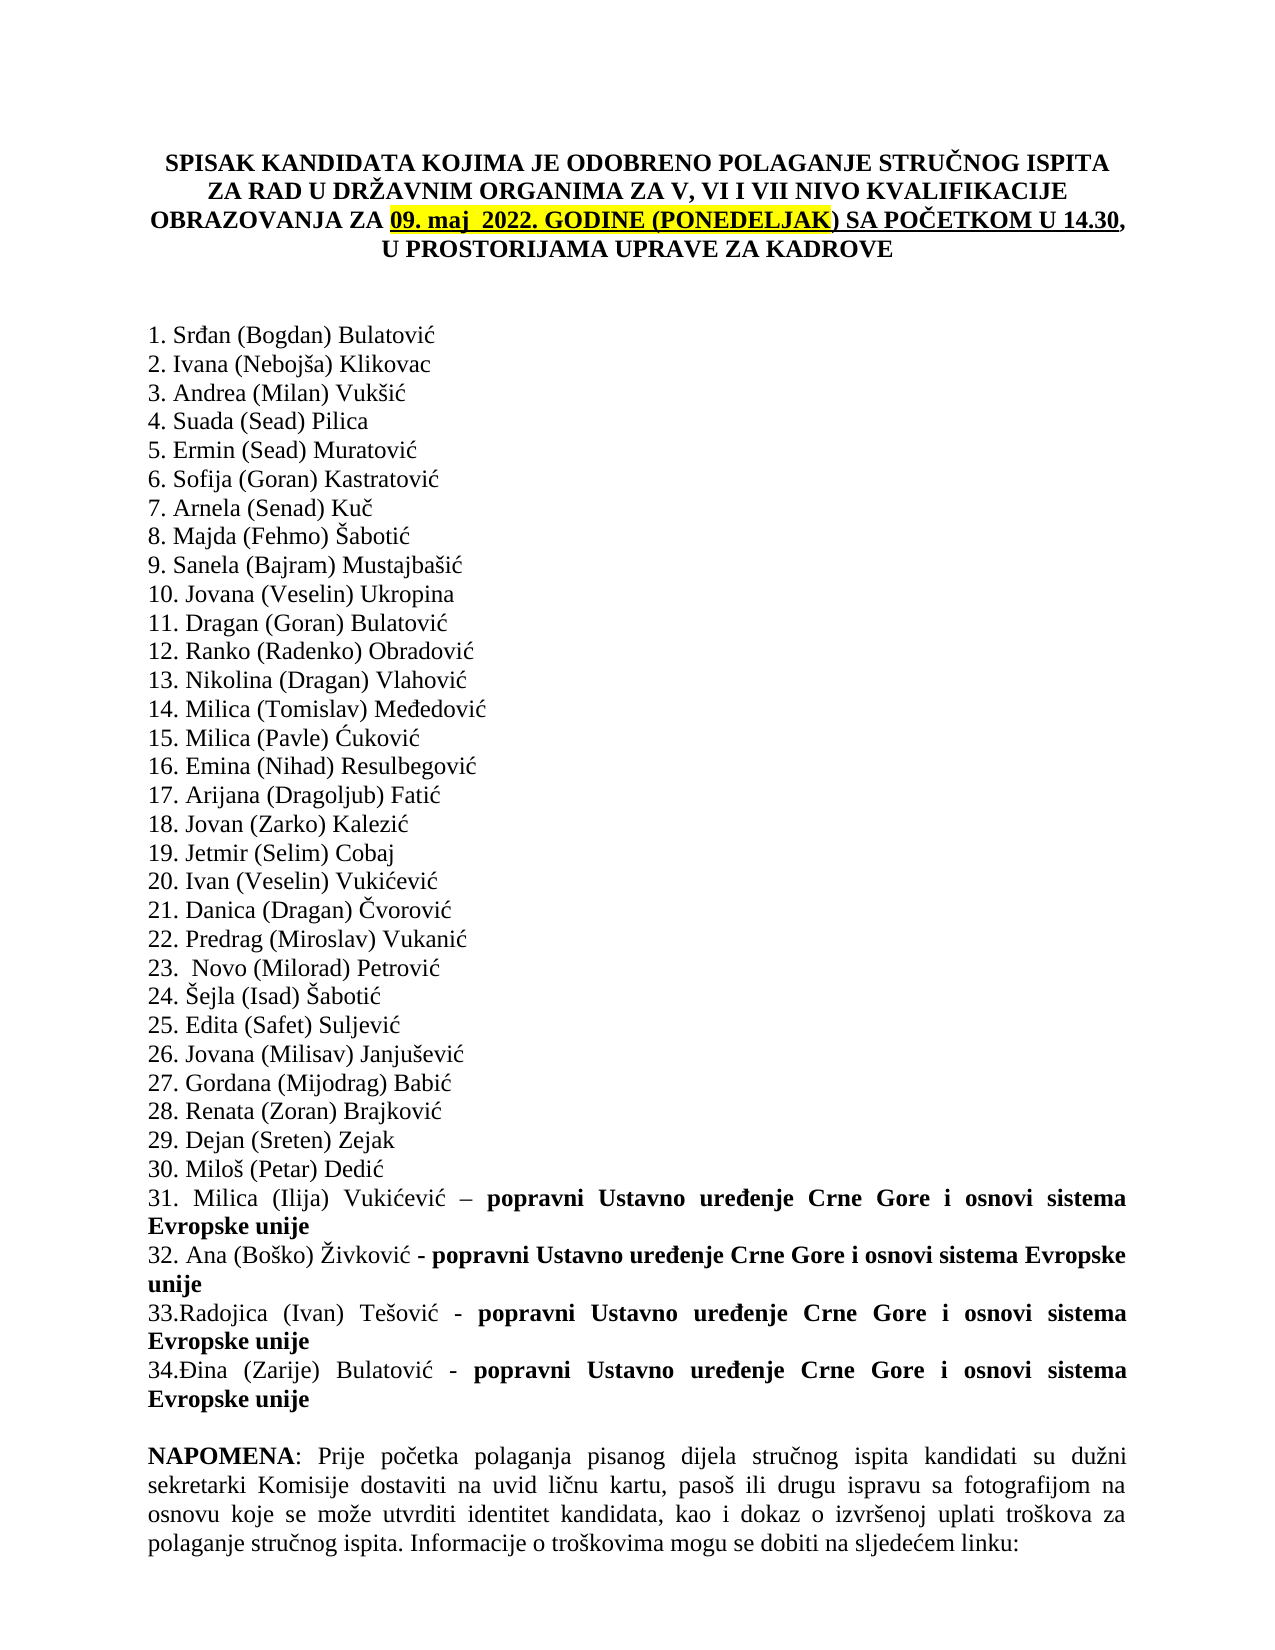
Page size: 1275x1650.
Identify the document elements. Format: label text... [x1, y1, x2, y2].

text 30. Miloš (Petar) Dedić [148, 1154, 1127, 1183]
text 2. Ivana (Nebojša) Klikovac [148, 349, 1127, 378]
text 32. Ana (Boško) Živković - popravni Ustavno uređenje Crne Gore i osnovi sistema Evropske unije [148, 1240, 1127, 1298]
text 29. Dejan (Sreten) Zejak [148, 1125, 1127, 1154]
text 23. Novo (Milorad) Petrović [148, 953, 1127, 981]
text 27. Gordana (Mijodrag) Babić [148, 1068, 1127, 1096]
text 31. Milica (Ilija) Vukićević – popravni Ustavno uređenje Crne Gore i osnovi sistema Evropske unije [148, 1183, 1127, 1240]
text 12. Ranko (Radenko) Obradović [148, 636, 1127, 665]
text 25. Edita (Safet) Suljević [148, 1010, 1127, 1039]
text 26. Jovana (Milisav) Janjušević [148, 1039, 1127, 1068]
text 20. Ivan (Veselin) Vukićević [148, 866, 1127, 895]
text 11. Dragan (Goran) Bulatović [148, 608, 1127, 636]
text SPISAK KANDIDATA KOJIMA JE ODOBRENO POLAGANJE STRUČNOG ISPITA ZA RAD U DRŽAVNIM ORGANIMA ZA V, VI I VII NIVO KVALIFIKACIJE OBRAZOVANJA ZA 09. maj 2022. GODINE (PONEDELJAK) SA POČETKOM U 14.30, U PROSTORIJAMA UPRAVE ZA KADROVE [148, 148, 1127, 263]
text 14. Milica (Tomislav) Međedović [148, 694, 1127, 723]
text 3. Andrea (Milan) Vukšić [148, 378, 1127, 406]
text 16. Emina (Nihad) Resulbegović [148, 751, 1127, 780]
text 18. Jovan (Zarko) Kalezić [148, 809, 1127, 838]
text 9. Sanela (Bajram) Mustajbašić [148, 550, 1127, 579]
text 22. Predrag (Miroslav) Vukanić [148, 924, 1127, 953]
text 21. Danica (Dragan) Čvorović [148, 895, 1127, 924]
text 15. Milica (Pavle) Ćuković [148, 723, 1127, 751]
text 24. Šejla (Isad) Šabotić [148, 981, 1127, 1010]
text 8. Majda (Fehmo) Šabotić [148, 521, 1127, 550]
text 10. Jovana (Veselin) Ukropina [148, 579, 1127, 608]
text 6. Sofija (Goran) Kastratović [148, 464, 1127, 493]
text 5. Ermin (Sead) Muratović [148, 435, 1127, 464]
text NAPOMENA: Prije početka polaganja pisanog dijela stručnog ispita kandidati su dužni sekretarki Komisije dostaviti na uvid ličnu kartu, pasoš ili drugu ispravu sa fotografijom na osnovu koje se može utvrditi identitet kandidata, kao i dokaz o izvršenoj uplati troškova za polaganje stručnog ispita. Informacije o troškovima mogu se dobiti na sljedećem linku: [148, 1441, 1127, 1556]
text 4. Suada (Sead) Pilica [148, 406, 1127, 435]
text 13. Nikolina (Dragan) Vlahović [148, 665, 1127, 694]
text 1. Srđan (Bogdan) Bulatović [148, 320, 1127, 349]
text 7. Arnela (Senad) Kuč [148, 493, 1127, 521]
text 28. Renata (Zoran) Brajković [148, 1096, 1127, 1125]
text 19. Jetmir (Selim) Cobaj [148, 838, 1127, 866]
text 33.Radojica (Ivan) Tešović - popravni Ustavno uređenje Crne Gore i osnovi sistema Evropske unije [148, 1298, 1127, 1355]
text 17. Arijana (Dragoljub) Fatić [148, 780, 1127, 809]
text 34.Đina (Zarije) Bulatović - popravni Ustavno uređenje Crne Gore i osnovi sistema Evropske unije [148, 1355, 1127, 1413]
